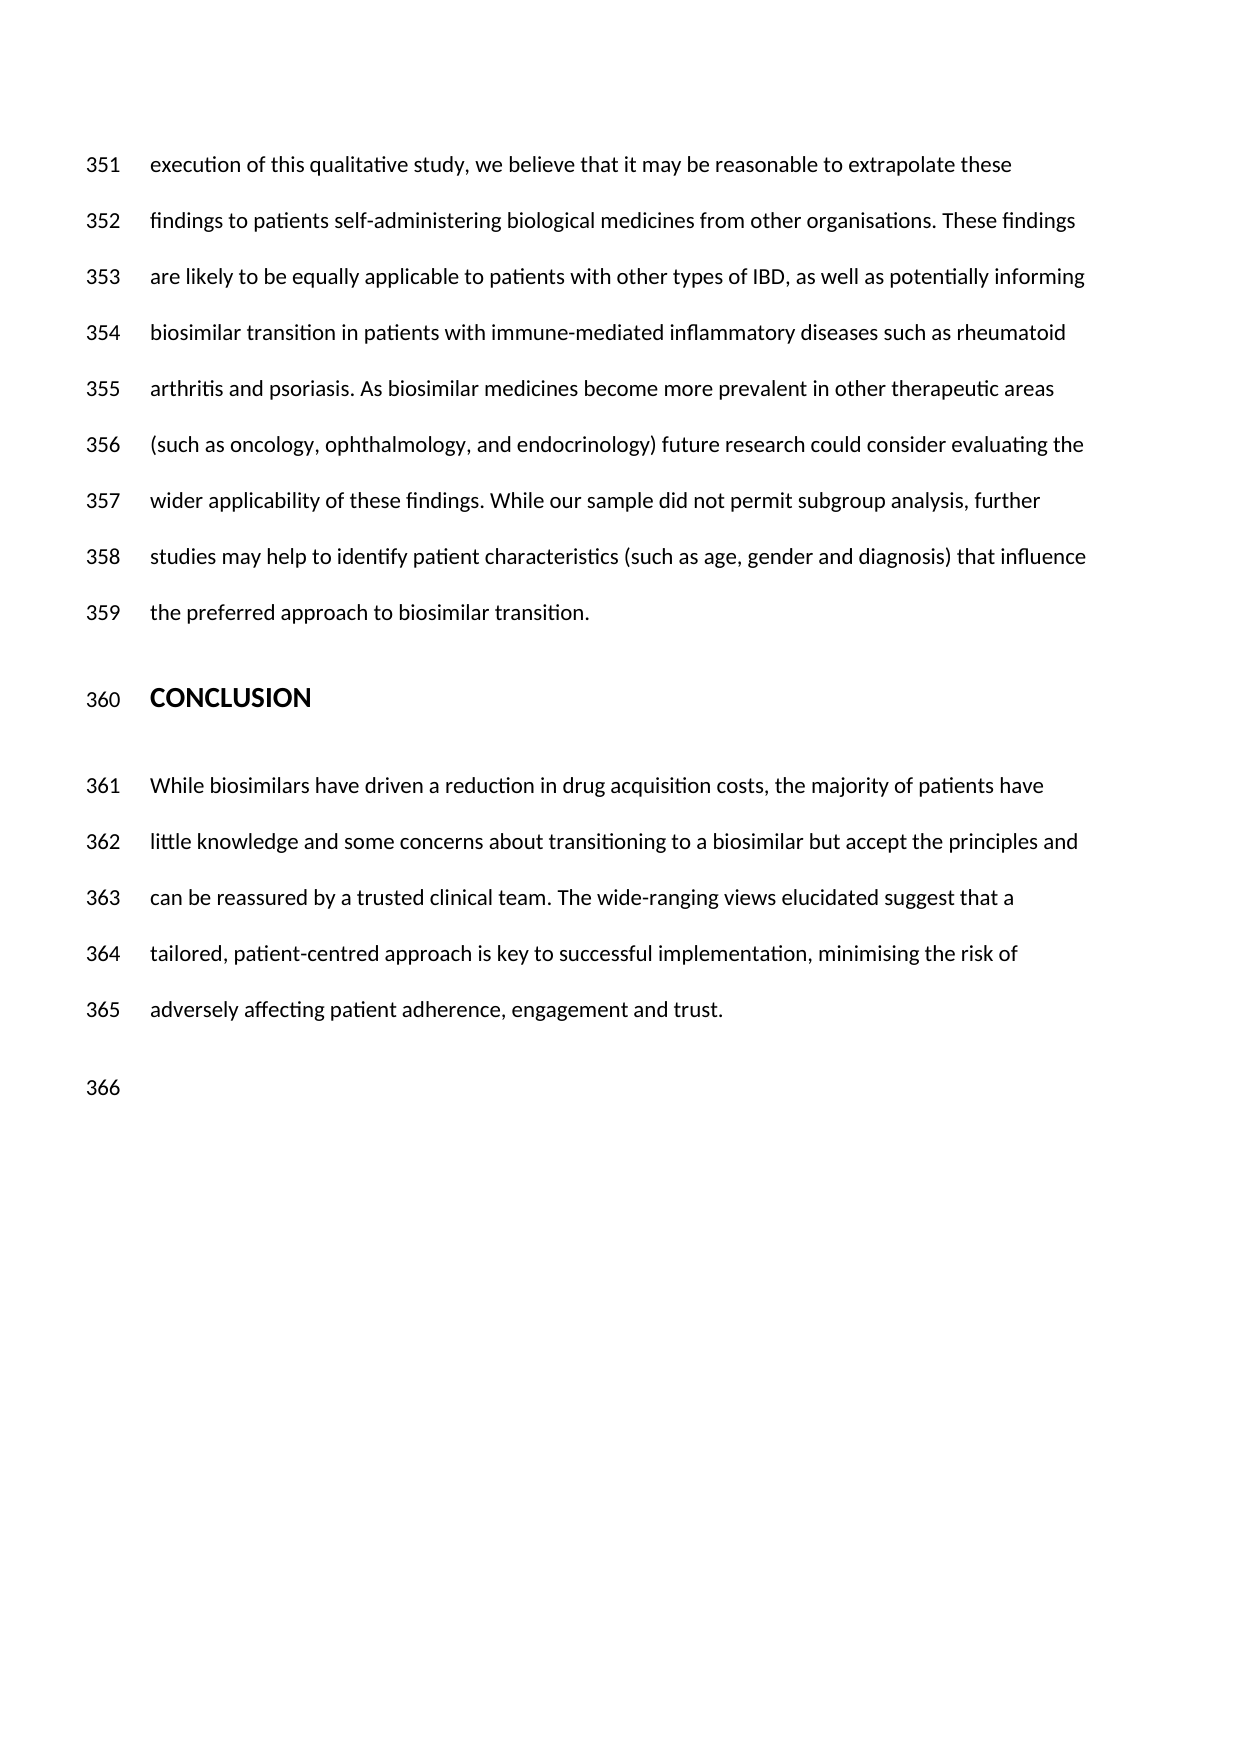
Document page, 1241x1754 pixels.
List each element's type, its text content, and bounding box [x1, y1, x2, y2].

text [150, 150, 1090, 626]
subtitle Conclusion [150, 679, 1090, 715]
text While biosimilars have driven a reduction in drug acquisition costs, the majority of patients have little knowledge and some concerns about transitioning to a biosimilar but accept the principles and can be reassured by a trusted clinical team. The wide-ranging views elucidated suggest that a tailored, patient-centred approach is key to successful implementation, minimising the risk of adversely affecting patient adherence, engagement and trust. [150, 771, 1090, 1024]
